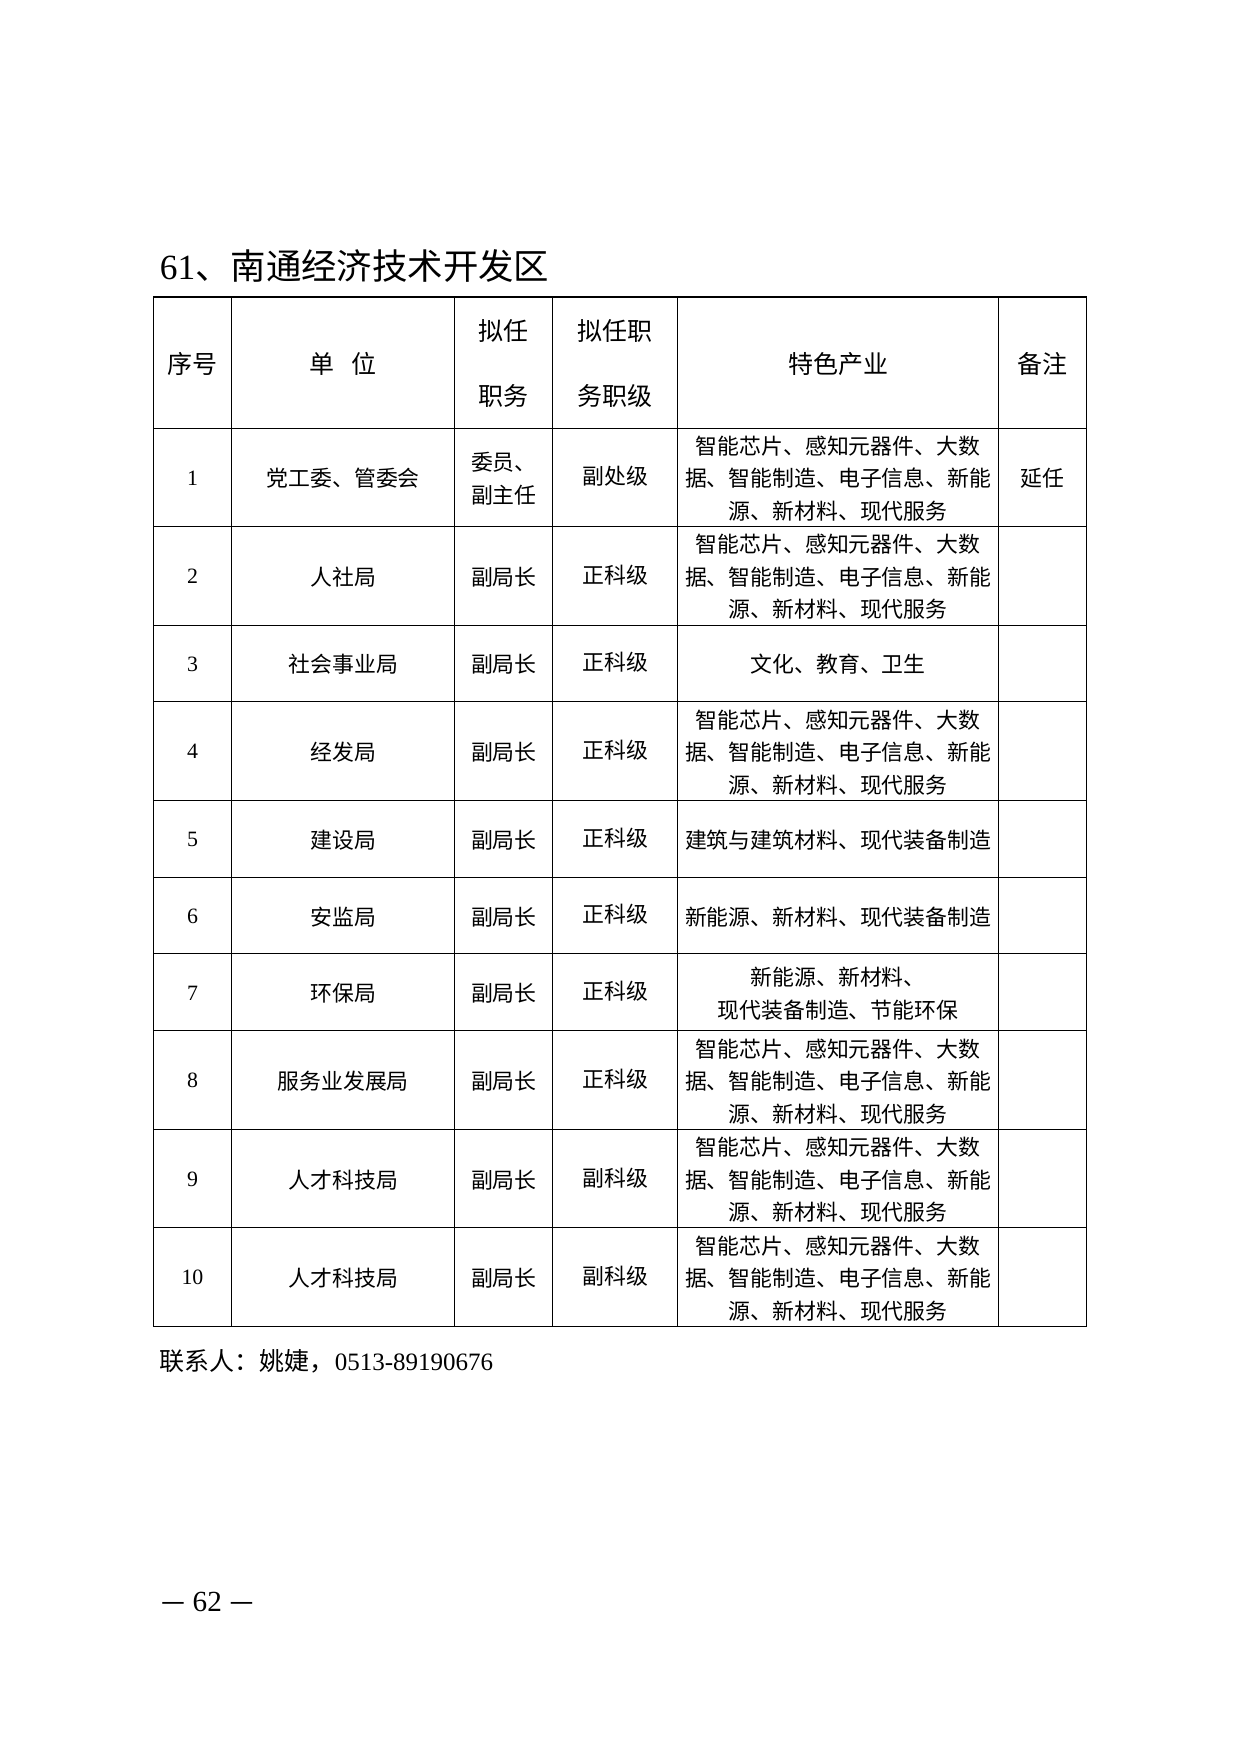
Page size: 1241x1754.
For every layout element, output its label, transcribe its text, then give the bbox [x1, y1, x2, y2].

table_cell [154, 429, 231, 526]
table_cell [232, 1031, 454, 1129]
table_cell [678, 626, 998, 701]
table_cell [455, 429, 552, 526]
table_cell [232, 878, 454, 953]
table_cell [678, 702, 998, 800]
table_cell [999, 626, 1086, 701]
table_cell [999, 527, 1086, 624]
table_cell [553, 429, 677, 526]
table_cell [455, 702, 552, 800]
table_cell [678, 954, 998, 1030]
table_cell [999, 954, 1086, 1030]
text 联系人：姚婕，0513-89190676 [159, 1327, 1081, 1392]
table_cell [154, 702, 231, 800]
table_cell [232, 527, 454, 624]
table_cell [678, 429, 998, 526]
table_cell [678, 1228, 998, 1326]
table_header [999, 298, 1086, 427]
text 61、南通经济技术开发区 [159, 231, 1081, 296]
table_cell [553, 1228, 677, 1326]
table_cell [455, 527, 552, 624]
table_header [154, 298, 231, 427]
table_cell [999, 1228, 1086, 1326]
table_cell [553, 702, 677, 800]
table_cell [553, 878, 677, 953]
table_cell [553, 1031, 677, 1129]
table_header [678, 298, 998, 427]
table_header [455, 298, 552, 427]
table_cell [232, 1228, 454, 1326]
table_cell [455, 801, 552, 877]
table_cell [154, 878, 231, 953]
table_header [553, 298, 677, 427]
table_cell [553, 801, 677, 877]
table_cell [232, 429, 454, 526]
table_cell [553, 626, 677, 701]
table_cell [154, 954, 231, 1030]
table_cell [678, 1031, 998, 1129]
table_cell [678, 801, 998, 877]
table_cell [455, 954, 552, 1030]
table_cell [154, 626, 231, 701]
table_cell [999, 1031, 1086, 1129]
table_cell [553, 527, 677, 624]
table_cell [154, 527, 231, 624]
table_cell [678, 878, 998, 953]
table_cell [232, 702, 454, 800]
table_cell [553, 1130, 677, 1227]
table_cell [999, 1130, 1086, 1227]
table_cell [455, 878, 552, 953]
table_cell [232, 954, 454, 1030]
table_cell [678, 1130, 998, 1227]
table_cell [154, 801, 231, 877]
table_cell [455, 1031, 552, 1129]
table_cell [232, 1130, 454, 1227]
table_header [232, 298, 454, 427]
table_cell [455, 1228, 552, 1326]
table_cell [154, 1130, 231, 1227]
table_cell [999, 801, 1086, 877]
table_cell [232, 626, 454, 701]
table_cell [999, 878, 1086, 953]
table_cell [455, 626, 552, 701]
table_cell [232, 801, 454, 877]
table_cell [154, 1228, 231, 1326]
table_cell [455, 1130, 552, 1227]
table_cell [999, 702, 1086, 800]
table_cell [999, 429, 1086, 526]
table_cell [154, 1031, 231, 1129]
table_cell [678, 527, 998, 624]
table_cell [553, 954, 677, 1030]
